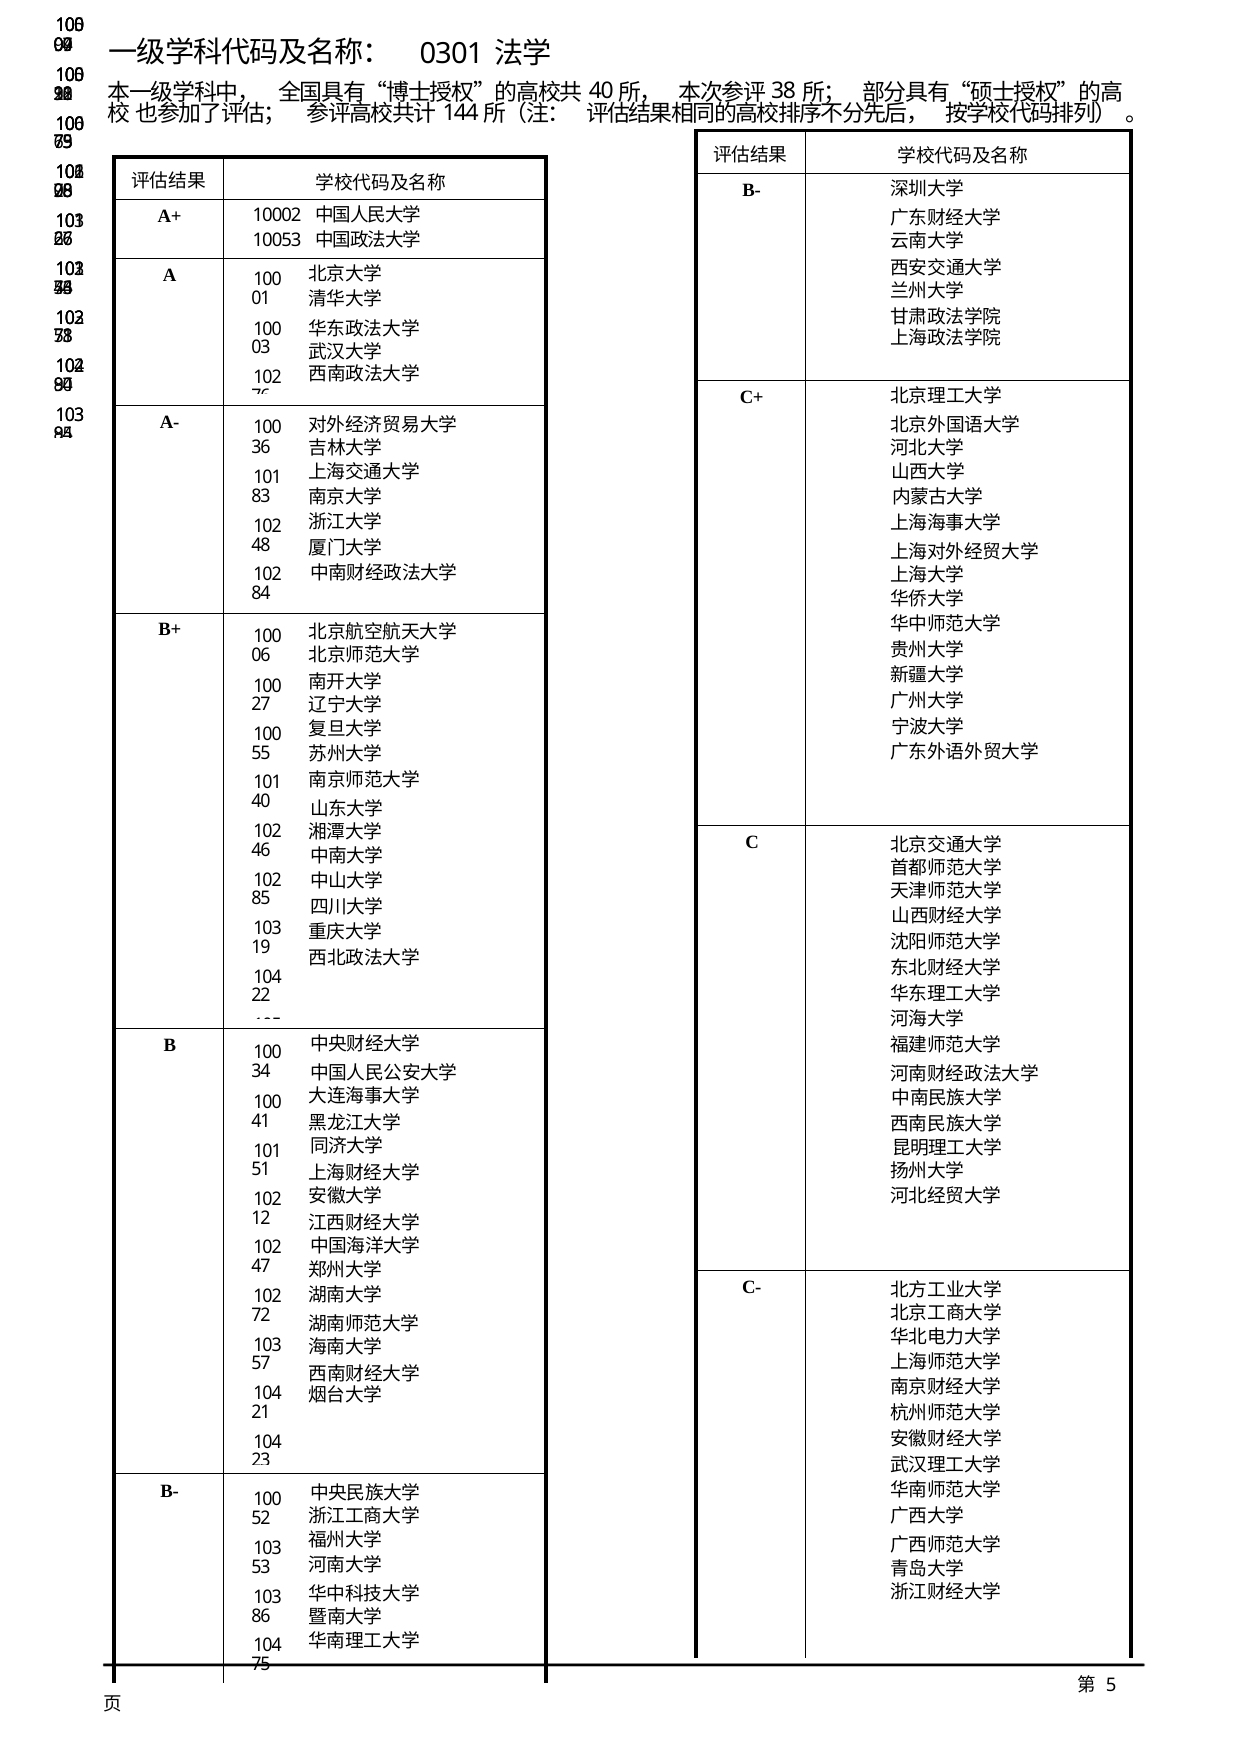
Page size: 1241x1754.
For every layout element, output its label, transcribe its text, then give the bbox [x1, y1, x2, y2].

picture [102, 1663, 112, 1667]
picture [269, 1663, 544, 1667]
table_cell B- [698, 174, 805, 380]
picture [548, 1663, 1146, 1667]
table_header 评估结果 [698, 132, 805, 173]
table_header 学校代码及名称 [806, 132, 1129, 173]
text 本一级学科中， 全国具有“博士授权”的高校共 40所， 本次参评38 所； 部分具有“硕士授权”的高校 也参加了评估； 参评高校共计 144所（注： 评估结果相同的高校排序不分先后， 按学校代码排列） 。 [107, 81, 1131, 129]
table_cell 北京理工大学 北京外国语大学 河北大学 山西大学 内蒙古大学 上海海事大学 上海对外经贸大学 上海大学 华侨大学 华中师范大学 贵州大学 新疆大学 广州大学 宁波大学 广东外语外贸大学 [806, 381, 1129, 825]
picture [116, 1663, 223, 1667]
table_cell 北方工业大学 北京工商大学 华北电力大学 上海师范大学 南京财经大学 杭州师范大学 安徽财经大学 武汉理工大学 华南师范大学 广西大学 广西师范大学 青岛大学 浙江财经大学 [806, 1271, 1129, 1658]
table_cell C [698, 826, 805, 1270]
picture [257, 1663, 268, 1667]
text 一级学科代码及名称： 0301 法学 [103, 36, 1145, 69]
table_cell C- [698, 1271, 805, 1658]
text 第 5 页 [103, 1675, 1145, 1712]
table_cell 北京交通大学 首都师范大学 天津师范大学 山西财经大学 沈阳师范大学 东北财经大学 华东理工大学 河海大学 福建师范大学 河南财经政法大学 中南民族大学 西南民族大学 昆明理工大学 扬州大学 河北经贸大学 [806, 826, 1129, 1270]
table_cell 深圳大学 广东财经大学 云南大学 西安交通大学 兰州大学 甘肃政法学院 上海政法学院 [806, 174, 1129, 380]
picture [224, 1663, 256, 1667]
table_cell C+ [698, 381, 805, 825]
